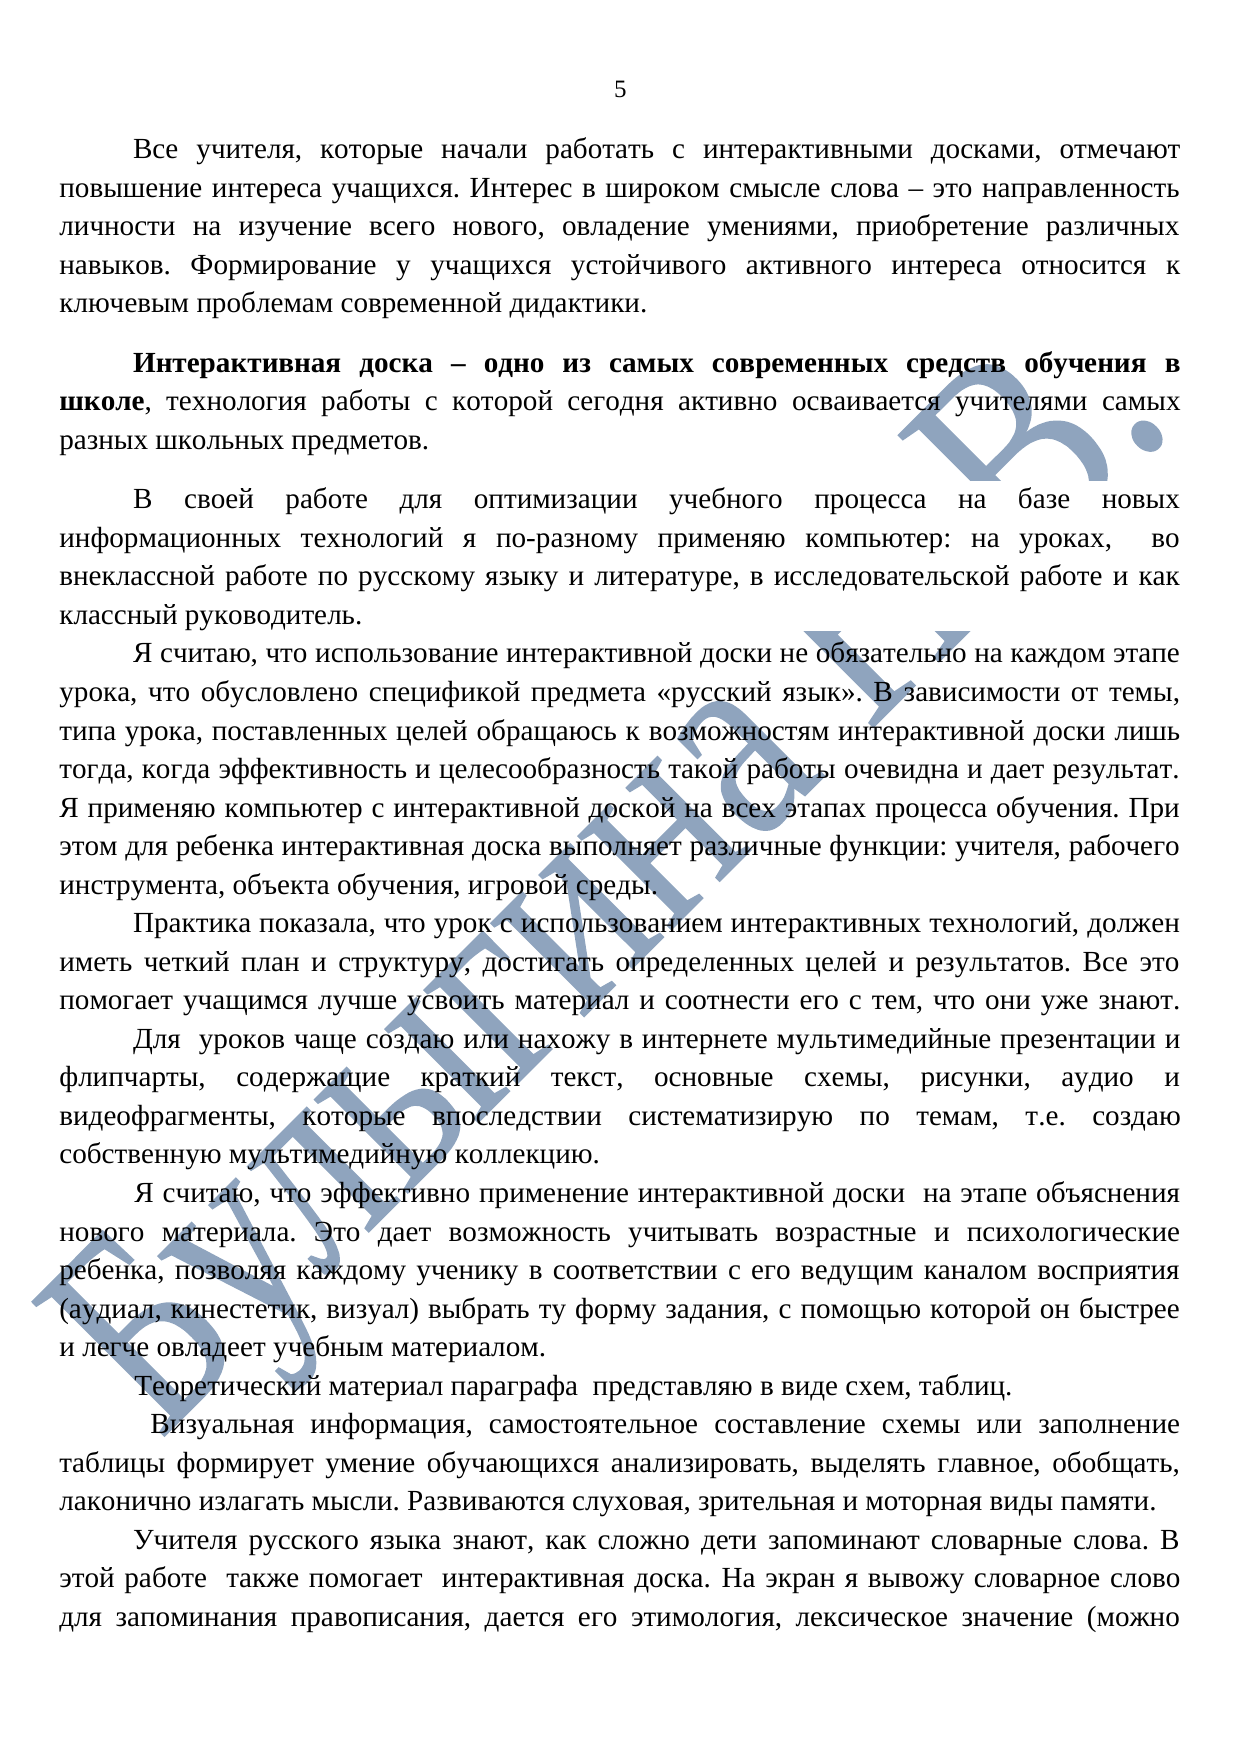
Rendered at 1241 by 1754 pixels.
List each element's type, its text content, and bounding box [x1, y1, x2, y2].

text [59, 1522, 1181, 1633]
text Я считаю, что использование интерактивной доски не обязательно на каждом этапе урока, что обусловлено спецификой предмета «русский язык». В зависимости от темы, типа урока, поставленных целей обращаюсь к возможностям интерактивной доски лишь тогда, когда эффективность и целесообразность такой работы очевидна и дает результат. Я применяю компьютер с интерактивной доской на всех этапах процесса обучения. При этом для ребенка интерактивная доска выполняет различные функции: учителя, рабочего инструмента, объекта обучения, игровой среды. [59, 636, 1181, 900]
text Интерактивная доска – одно из самых современных средств обучения в школе, технология работы с которой сегодня активно осваивается учителями самых разных школьных предметов. [59, 345, 1181, 456]
text Все учителя, которые начали работать с интерактивными досками, отмечают повышение интереса учащихся. Интерес в широком смысле слова – это направленность личности на изучение всего нового, овладение умениями, приобретение различных навыков. Формирование у учащихся устойчивого активного интереса относится к ключевым проблемам современной дидактики. [59, 131, 1181, 319]
text Визуальная информация, самостоятельное составление схемы или заполнение таблицы формирует умение обучающихся анализировать, выделять главное, обобщать, лаконично излагать мысли. Развиваются слуховая, зрительная и моторная виды памяти. [59, 1406, 1181, 1517]
text Практика показала, что урок с использованием интерактивных технологий, должен иметь четкий план и структуру, достигать определенных целей и результатов. Все это помогает учащимся лучше усвоить материал и соотнести его с тем, что они уже знают. Для уроков чаще создаю или нахожу в интернете мультимедийные презентации и флипчарты, содержащие краткий текст, основные схемы, рисунки, аудио и видеофрагменты, которые впоследствии систематизирую по темам, т.е. создаю собственную мультимедийную коллекцию. [59, 905, 1181, 1170]
text Я считаю, что эффективно применение интерактивной доски на этапе объяснения нового материала. Это дает возможность учитывать возрастные и психологические ребенка, позволяя каждому ученику в соответствии с его ведущим каналом восприятия (аудиал, кинестетик, визуал) выбрать ту форму задания, с помощью которой он быстрее и легче овладеет учебным материалом. [59, 1175, 1181, 1363]
text Теоретический материал параграфа представляю в виде схем, таблиц. [59, 1368, 1181, 1401]
text В своей работе для оптимизации учебного процесса на базе новых информационных технологий я по-разному применяю компьютер: на уроках, во внеклассной работе по русскому языку и литературе, в исследовательской работе и как классный руководитель. [59, 481, 1181, 631]
